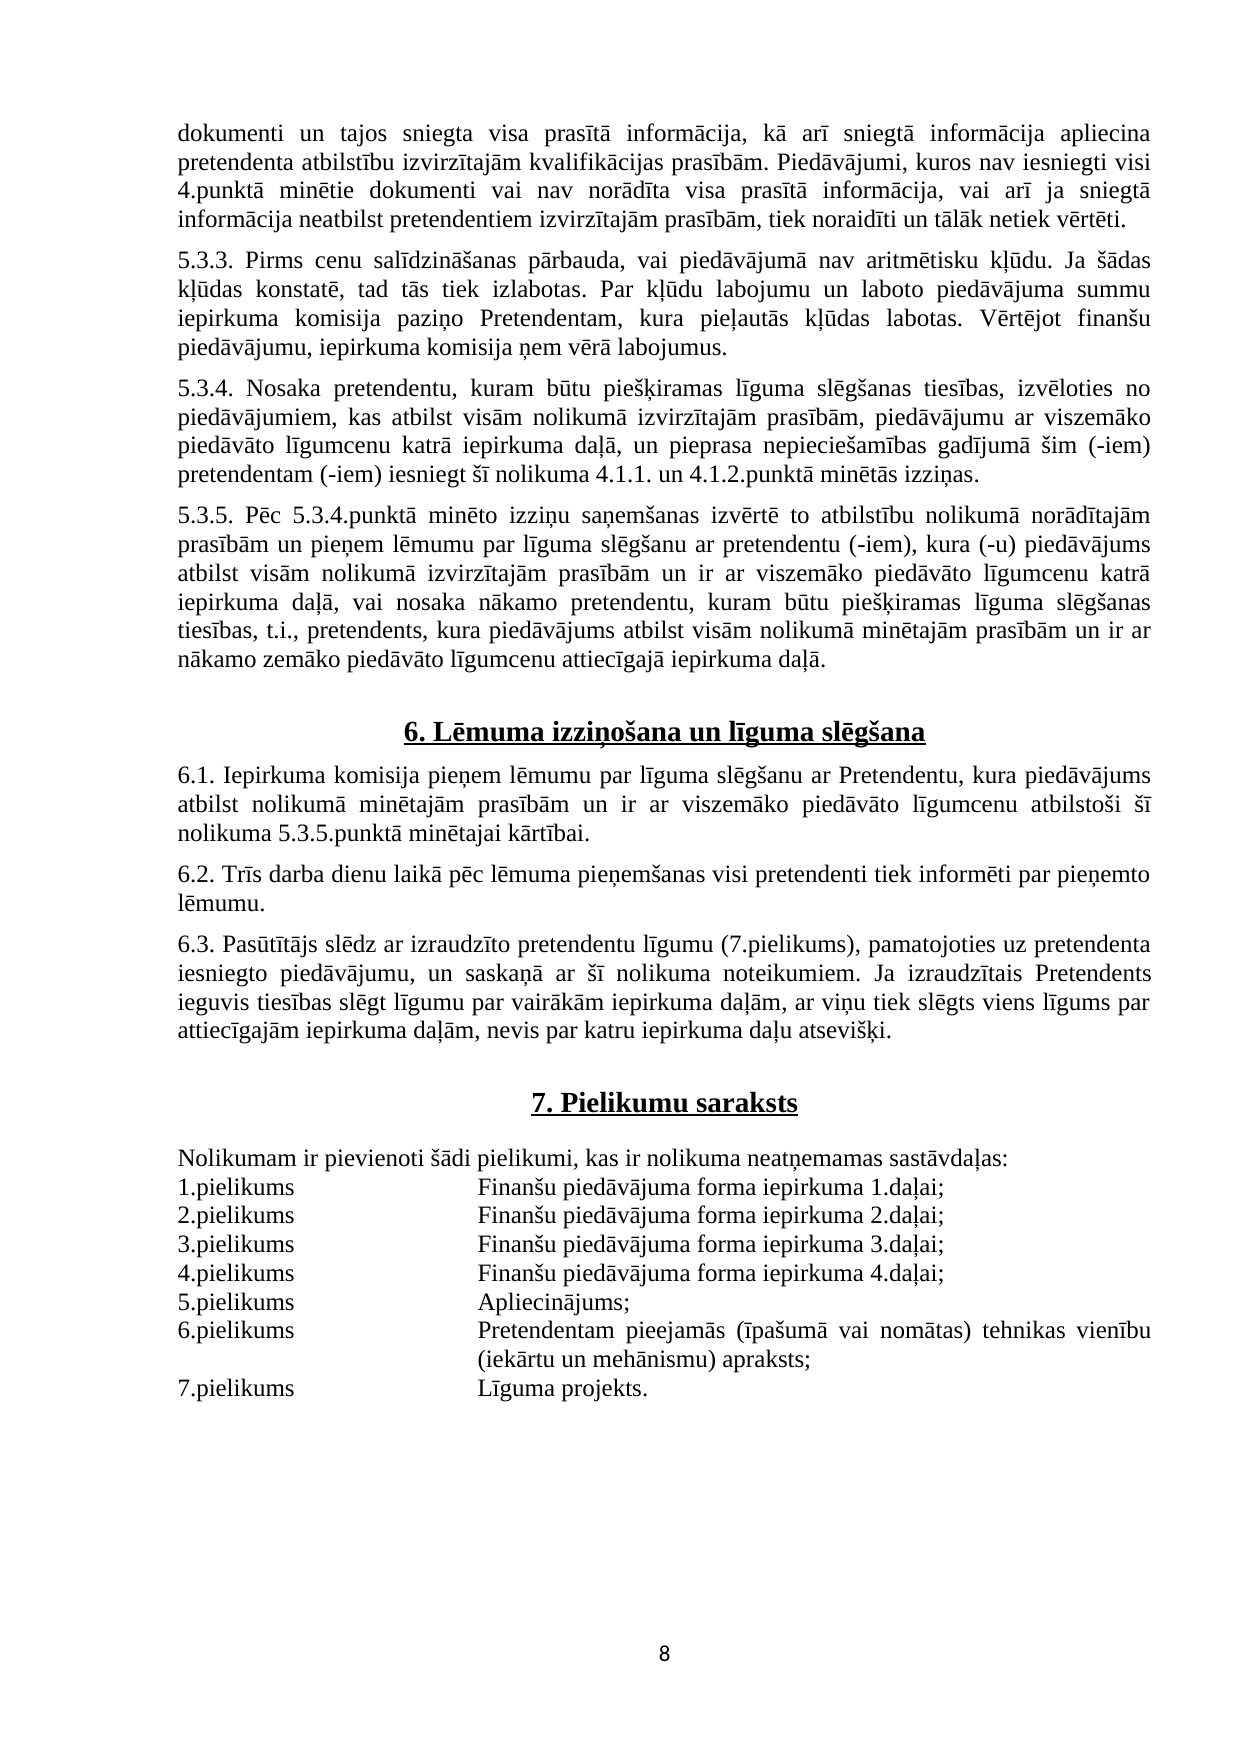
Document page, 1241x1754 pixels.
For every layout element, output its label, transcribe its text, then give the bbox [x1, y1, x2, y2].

text 5.3.4. Nosaka pretendentu, kuram būtu piešķiramas līguma slēgšanas tiesības, izvēloties no piedāvājumiem, kas atbilst visām nolikumā izvirzītajām prasībām, piedāvājumu ar viszemāko piedāvāto līgumcenu katrā iepirkuma daļā, un pieprasa nepieciešamības gadījumā šim (-iem) pretendentam (-iem) iesniegt šī nolikuma 4.1.1. un 4.1.2.punktā minētās izziņas. [177, 373, 1152, 488]
text Nolikumam ir pievienoti šādi pielikumi, kas ir nolikuma neatņemamas sastāvdaļas: [177, 1143, 1152, 1172]
text 4.pielikums Finanšu piedāvājuma forma iepirkuma 4.daļai; [177, 1258, 1152, 1287]
text 6. Lēmuma izziņošana un līguma slēgšana [177, 714, 1152, 748]
text 5.3.3. Pirms cenu salīdzināšanas pārbauda, vai piedāvājumā nav aritmētisku kļūdu. Ja šādas kļūdas konstatē, tad tās tiek izlabotas. Par kļūdu labojumu un laboto piedāvājuma summu iepirkuma komisija paziņo Pretendentam, kura pieļautās kļūdas labotas. Vērtējot finanšu piedāvājumu, iepirkuma komisija ņem vērā labojumus. [177, 246, 1152, 361]
text 7. Pielikumu saraksts [177, 1085, 1152, 1119]
text 5.pielikums Apliecinājums; [177, 1287, 1152, 1316]
text 2.pielikums Finanšu piedāvājuma forma iepirkuma 2.daļai; [177, 1201, 1152, 1229]
text 6.3. Pasūtītājs slēdz ar izraudzīto pretendentu līgumu (7.pielikums), pamatojoties uz pretendenta iesniegto piedāvājumu, un saskaņā ar šī nolikuma noteikumiem. Ja izraudzītais Pretendents ieguvis tiesības slēgt līgumu par vairākām iepirkuma daļām, ar viņu tiek slēgts viens līgums par attiecīgajām iepirkuma daļām, nevis par katru iepirkuma daļu atsevišķi. [177, 929, 1152, 1044]
list 6.2. Trīs darba dienu laikā pēc lēmuma pieņemšanas visi pretendenti tiek informēti par pieņemto lēmumu. [177, 859, 1152, 917]
text 3.pielikums Finanšu piedāvājuma forma iepirkuma 3.daļai; [177, 1229, 1152, 1258]
text 1.pielikums Finanšu piedāvājuma forma iepirkuma 1.daļai; [177, 1172, 1152, 1201]
text 6.pielikums Pretendentam pieejamās (īpašumā vai nomātas) tehnikas vienību (iekārtu un mehānismu) apraksts; [177, 1316, 1152, 1373]
text 5.3.5. Pēc 5.3.4.punktā minēto izziņu saņemšanas izvērtē to atbilstību nolikumā norādītajām prasībām un pieņem lēmumu par līguma slēgšanu ar pretendentu (-iem), kura (-u) piedāvājums atbilst visām nolikumā izvirzītajām prasībām un ir ar viszemāko piedāvāto līgumcenu katrā iepirkuma daļā, vai nosaka nākamo pretendentu, kuram būtu piešķiramas līguma slēgšanas tiesības, t.i., pretendents, kura piedāvājums atbilst visām nolikumā minētajām prasībām un ir ar nākamo zemāko piedāvāto līgumcenu attiecīgajā iepirkuma daļā. [177, 501, 1152, 673]
list 6.1. Iepirkuma komisija pieņem lēmumu par līguma slēgšanu ar Pretendentu, kura piedāvājums atbilst nolikumā minētajām prasībām un ir ar viszemāko piedāvāto līgumcenu atbilstoši šī nolikuma 5.3.5.punktā minētajai kārtībai. [177, 760, 1152, 847]
text 7.pielikums Līguma projekts. [177, 1373, 1152, 1402]
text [177, 118, 1152, 233]
